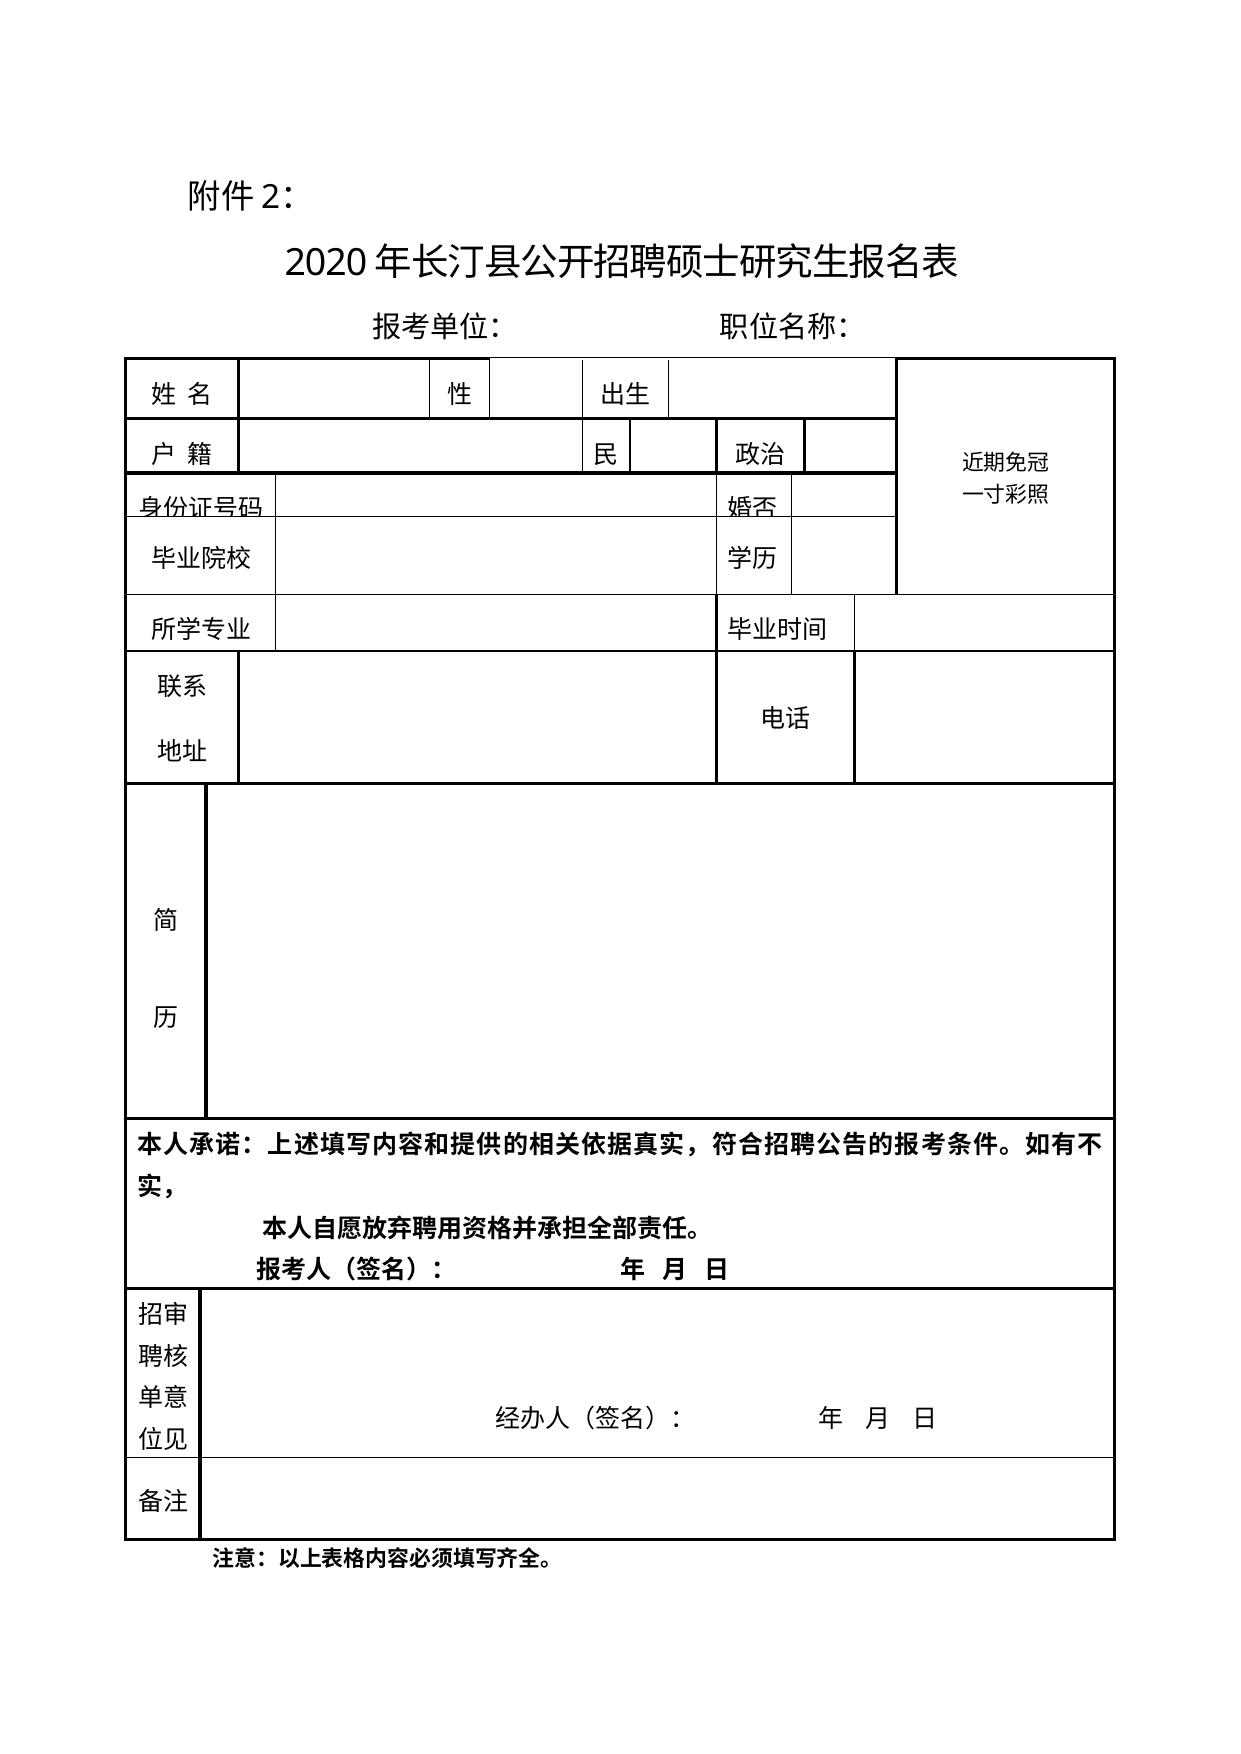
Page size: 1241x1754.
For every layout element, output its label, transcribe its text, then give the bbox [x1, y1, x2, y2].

text 附件2： [187, 162, 1053, 227]
table_cell [806, 420, 895, 471]
table_cell [208, 785, 1113, 1117]
table_cell 备注 [127, 1458, 198, 1537]
table_cell 电话 [718, 652, 853, 782]
table_cell 民族 [583, 420, 629, 471]
table_cell [631, 420, 715, 471]
table_cell 所学专业 [127, 595, 275, 650]
table_cell 毕业院校 [127, 517, 275, 594]
table_header 近期免冠 一寸彩照 [898, 360, 1113, 594]
table_header [669, 358, 895, 417]
table_cell 经办人（签名）： 年 月 日 [202, 1290, 1113, 1457]
table_cell [240, 652, 715, 782]
table_cell 联系 地址 [127, 652, 237, 782]
table_cell [855, 595, 1113, 650]
table_cell 学历 [717, 517, 791, 594]
table_header 出生年月 [583, 358, 668, 417]
table_cell [856, 652, 1113, 782]
table_cell [276, 517, 716, 594]
table_cell 户 籍 所在地 [127, 420, 237, 471]
table_cell 政治 面貌 [718, 420, 803, 471]
table_cell 简 历 [127, 785, 204, 1117]
table_cell 婚否 [717, 475, 791, 516]
table_cell [276, 595, 715, 650]
table_header 性别 [430, 360, 489, 417]
text 2020年长汀县公开招聘硕士研究生报名表 [158, 227, 1053, 292]
table_cell [792, 517, 895, 594]
table_cell [202, 1458, 1113, 1537]
table_cell 毕业时间 [718, 595, 854, 650]
table_cell [276, 475, 716, 516]
table_cell 招审聘核单意位见 [127, 1290, 198, 1457]
table_cell [240, 420, 582, 471]
table_cell 本人承诺：上述填写内容和提供的相关依据真实，符合招聘公告的报考条件。如有不实， 本人自愿放弃聘用资格并承担全部责任。 报考人（签名）： 年 月 日 [127, 1120, 1113, 1287]
table_header [240, 360, 429, 417]
table_header [490, 358, 582, 417]
table_header 姓 名 [127, 360, 237, 417]
text 报考单位： 职位名称： [158, 292, 1053, 357]
table_cell 身份证号码 [127, 475, 275, 516]
text 注意：以上表格内容必须填写齐全。 [158, 1541, 1053, 1573]
table_cell [792, 475, 895, 516]
